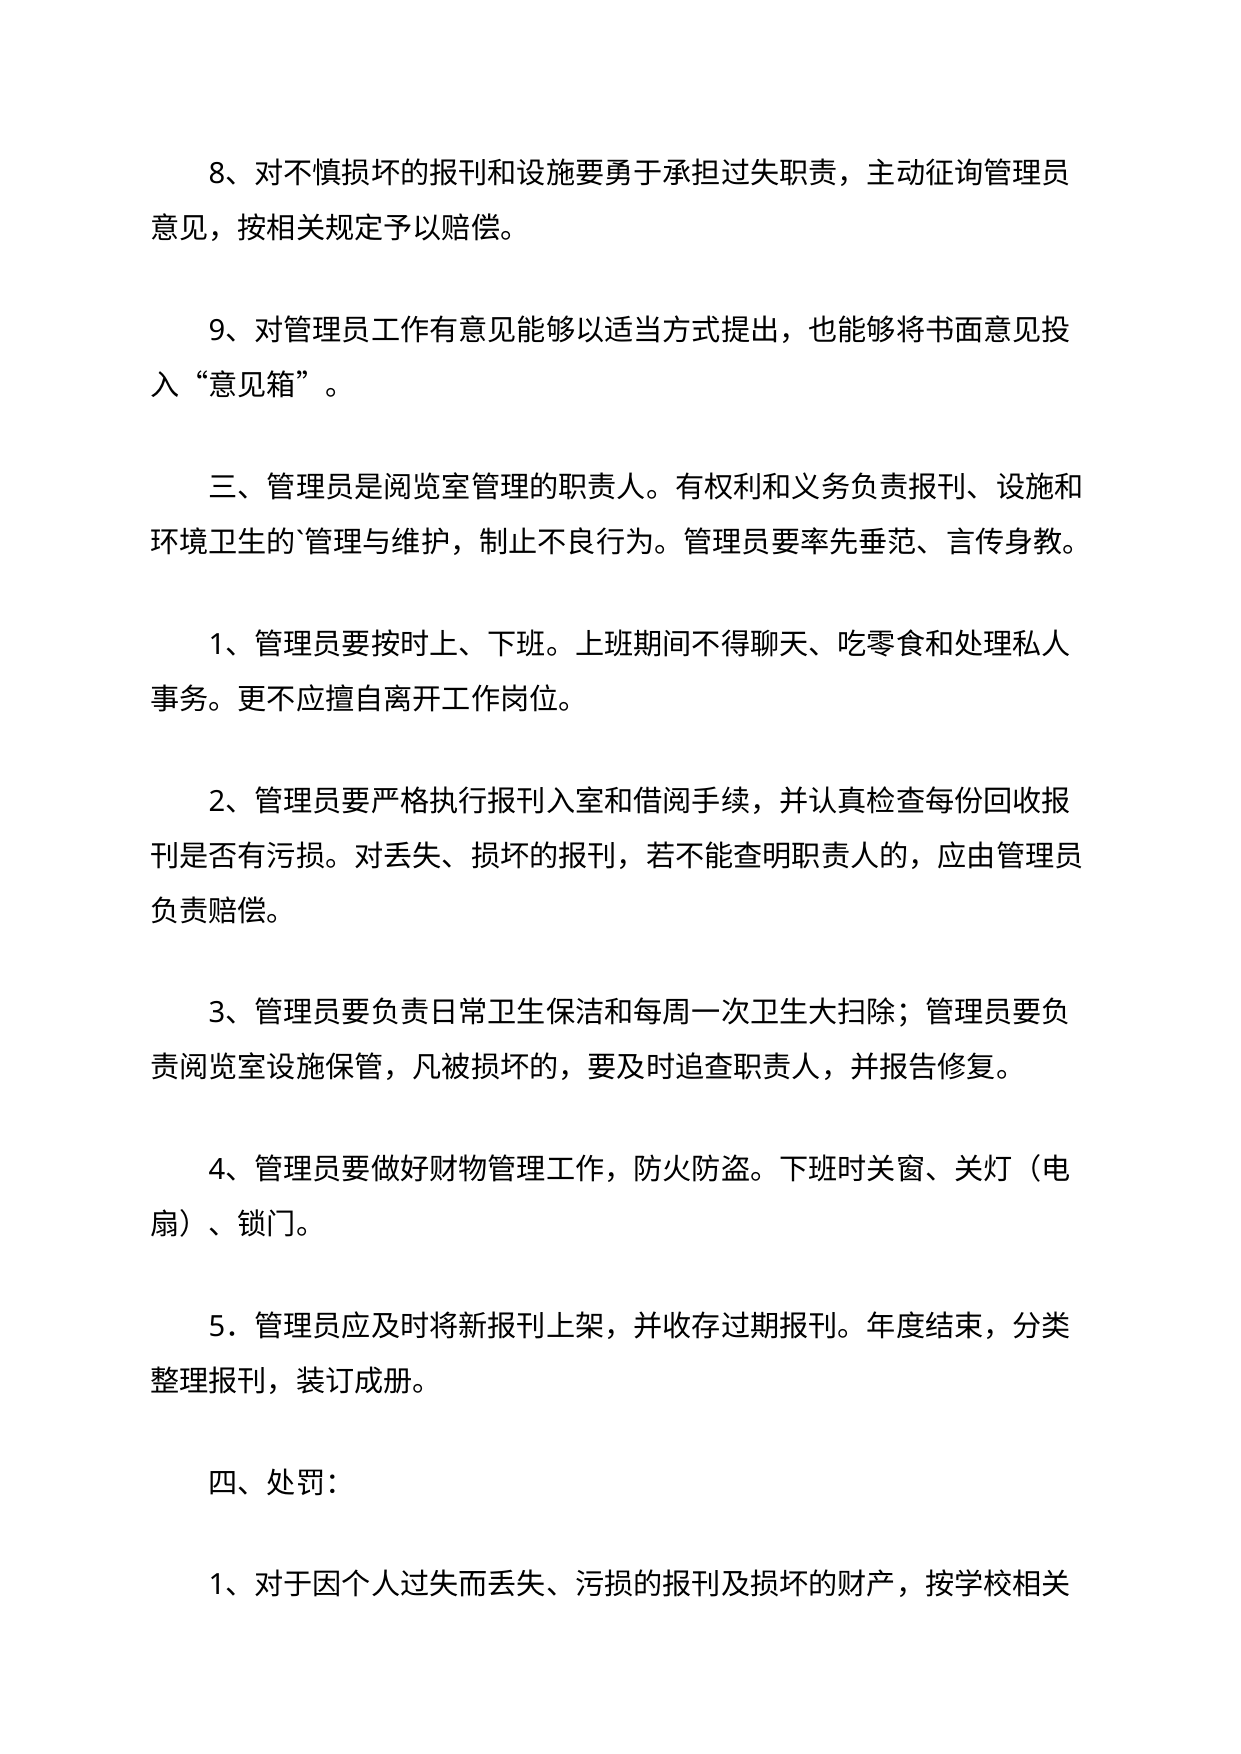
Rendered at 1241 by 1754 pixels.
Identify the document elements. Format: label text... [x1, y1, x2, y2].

text 1、管理员要按时上、下班。上班期间不得聊天、吃零食和处理私人事务。更不应擅自离开工作岗位。 [150, 620, 1090, 718]
text 2、管理员要严格执行报刊入室和借阅手续，并认真检查每份回收报刊是否有污损。对丢失、损坏的报刊，若不能查明职责人的，应由管理员负责赔偿。 [150, 777, 1090, 929]
text 3、管理员要负责日常卫生保洁和每周一次卫生大扫除；管理员要负责阅览室设施保管，凡被损坏的，要及时追查职责人，并报告修复。 [150, 989, 1090, 1086]
text 8、对不慎损坏的报刊和设施要勇于承担过失职责，主动征询管理员意见，按相关规定予以赔偿。 [150, 150, 1090, 247]
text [150, 1561, 1090, 1603]
text 三、管理员是阅览室管理的职责人。有权利和义务负责报刊、设施和环境卫生的`管理与维护，制止不良行为。管理员要率先垂范、言传身教。 [150, 463, 1090, 561]
text 4、管理员要做好财物管理工作，防火防盗。下班时关窗、关灯（电扇）、锁门。 [150, 1146, 1090, 1243]
text 四、处罚： [150, 1459, 1090, 1501]
text 5．管理员应及时将新报刊上架，并收存过期报刊。年度结束，分类整理报刊，装订成册。 [150, 1302, 1090, 1400]
text 9、对管理员工作有意见能够以适当方式提出，也能够将书面意见投入“意见箱”。 [150, 307, 1090, 404]
